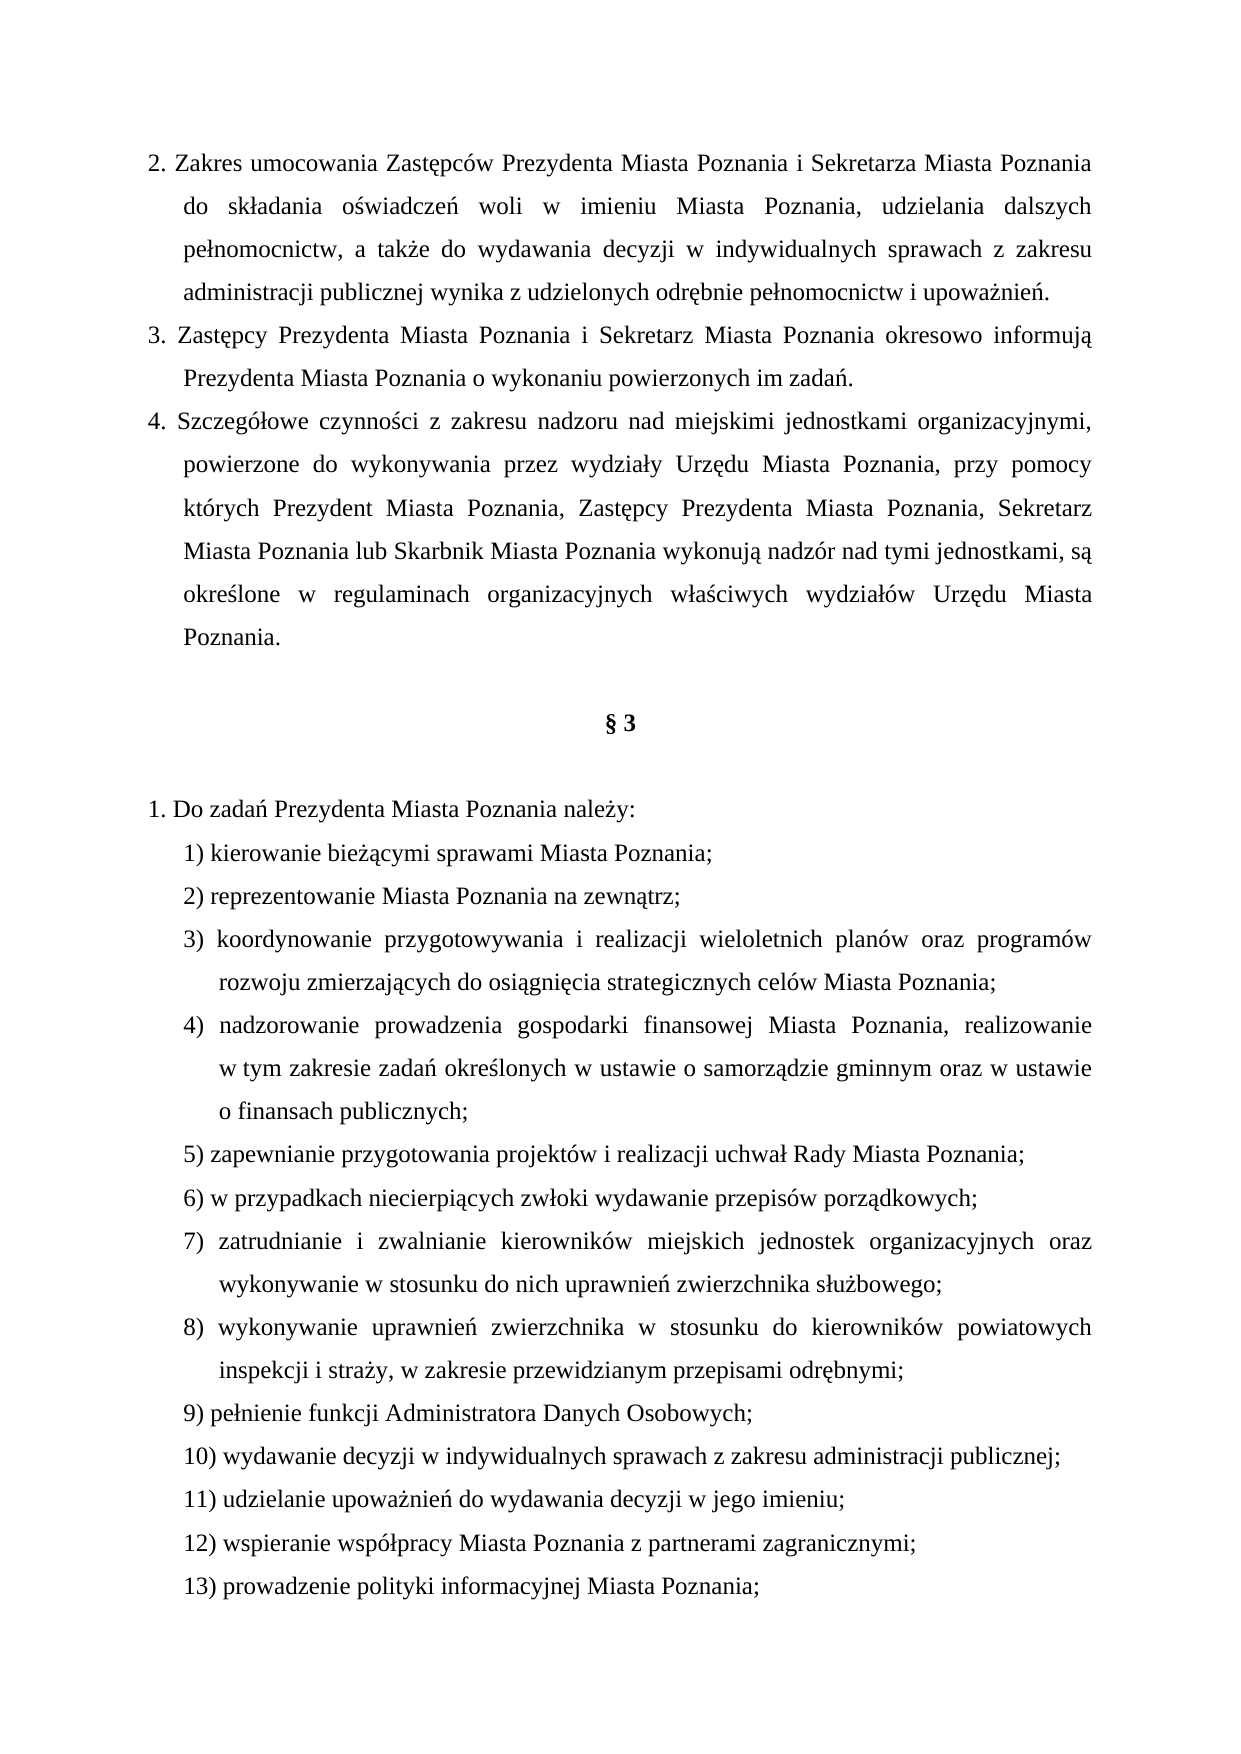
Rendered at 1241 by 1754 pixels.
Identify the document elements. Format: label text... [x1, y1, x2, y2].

text 1) kierowanie bieżącymi sprawami Miasta Poznania; [183, 838, 1093, 866]
text 4) nadzorowanie prowadzenia gospodarki finansowej Miasta Poznania, realizowanie w tym zakresie zadań określonych w ustawie o samorządzie gminnym oraz w ustawie o finansach publicznych; [183, 1010, 1093, 1125]
text 12) wspieranie współpracy Miasta Poznania z partnerami zagranicznymi; [183, 1528, 1093, 1556]
text 1. Do zadań Prezydenta Miasta Poznania należy: [148, 794, 1093, 823]
text 5) zapewnianie przygotowania projektów i realizacji uchwał Rady Miasta Poznania; [183, 1139, 1093, 1168]
text § 3 [148, 708, 1093, 737]
text 3. Zastępcy Prezydenta Miasta Poznania i Sekretarz Miasta Poznania okresowo informują Prezydenta Miasta Poznania o wykonaniu powierzonych im zadań. [148, 320, 1093, 392]
text 3) koordynowanie przygotowywania i realizacji wieloletnich planów oraz programów rozwoju zmierzających do osiągnięcia strategicznych celów Miasta Poznania; [183, 924, 1093, 996]
text 10) wydawanie decyzji w indywidualnych sprawach z zakresu administracji publicznej; [183, 1441, 1093, 1470]
text 9) pełnienie funkcji Administratora Danych Osobowych; [183, 1398, 1093, 1427]
text 2) reprezentowanie Miasta Poznania na zewnątrz; [183, 881, 1093, 909]
text 11) udzielanie upoważnień do wydawania decyzji w jego imieniu; [183, 1484, 1093, 1513]
text 13) prowadzenie polityki informacyjnej Miasta Poznania; [183, 1571, 1093, 1599]
text 7) zatrudnianie i zwalnianie kierowników miejskich jednostek organizacyjnych oraz wykonywanie w stosunku do nich uprawnień zwierzchnika służbowego; [183, 1226, 1093, 1298]
text 8) wykonywanie uprawnień zwierzchnika w stosunku do kierowników powiatowych inspekcji i straży, w zakresie przewidzianym przepisami odrębnymi; [183, 1312, 1093, 1384]
text 4. Szczegółowe czynności z zakresu nadzoru nad miejskimi jednostkami organizacyjnymi, powierzone do wykonywania przez wydziały Urzędu Miasta Poznania, przy pomocy których Prezydent Miasta Poznania, Zastępcy Prezydenta Miasta Poznania, Sekretarz Miasta Poznania lub Skarbnik Miasta Poznania wykonują nadzór nad tymi jednostkami, są określone w regulaminach organizacyjnych właściwych wydziałów Urzędu Miasta Poznania. [148, 406, 1093, 651]
text 2. Zakres umocowania Zastępców Prezydenta Miasta Poznania i Sekretarza Miasta Poznania do składania oświadczeń woli w imieniu Miasta Poznania, udzielania dalszych pełnomocnictw, a także do wydawania decyzji w indywidualnych sprawach z zakresu administracji publicznej wynika z udzielonych odrębnie pełnomocnictw i upoważnień. [148, 148, 1093, 306]
text 6) w przypadkach niecierpiących zwłoki wydawanie przepisów porządkowych; [183, 1183, 1093, 1211]
